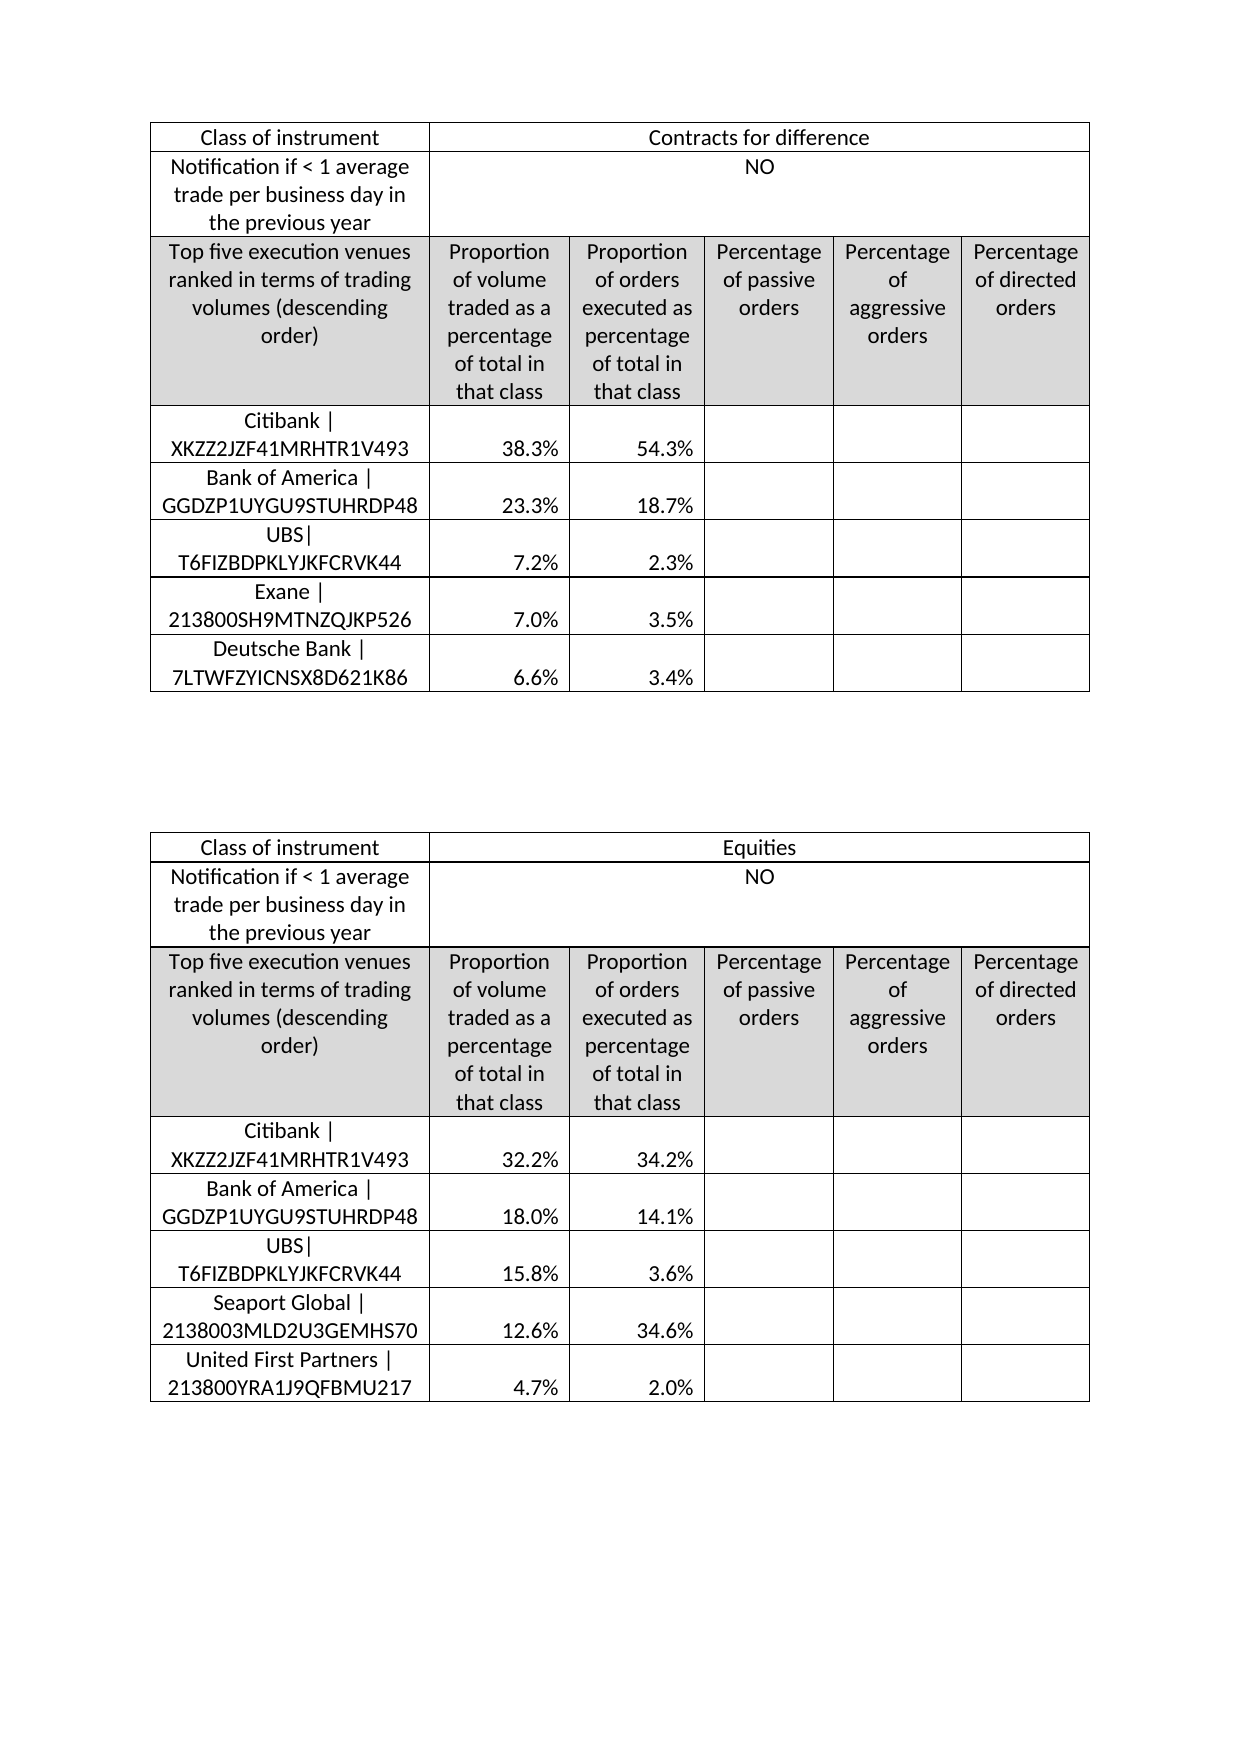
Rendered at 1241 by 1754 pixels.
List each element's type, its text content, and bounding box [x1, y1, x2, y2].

table_cell [834, 1117, 961, 1173]
table_cell [962, 1288, 1089, 1344]
table_cell 18.7% [570, 463, 704, 519]
table_cell Exane | 213800SH9MTNZQJKP526 [151, 578, 429, 633]
table_cell Proportion of orders executed as percentage of total in that class [570, 237, 704, 405]
table_cell 38.3% [430, 406, 569, 462]
table_cell 32.2% [430, 1117, 569, 1173]
table_cell Seaport Global | 2138003MLD2U3GEMHS70 [151, 1288, 429, 1344]
table_cell Percentage of aggressive orders [834, 948, 961, 1116]
table_cell 23.3% [430, 463, 569, 519]
table_cell UBS| T6FIZBDPKLYJKFCRVK44 [151, 1231, 429, 1287]
table_cell [962, 406, 1089, 462]
table_cell [705, 578, 833, 633]
table_cell [705, 406, 833, 462]
table_cell [962, 578, 1089, 633]
table_header Class of instrument [151, 123, 429, 151]
table_header Contracts for difference [430, 123, 1089, 151]
table_cell [705, 635, 833, 691]
table_cell [705, 1345, 833, 1401]
table_cell [962, 1117, 1089, 1173]
table_cell 2.0% [570, 1345, 704, 1401]
table_cell [834, 1174, 961, 1230]
table_cell 12.6% [430, 1288, 569, 1344]
table_cell 7.2% [430, 520, 569, 576]
table_cell Percentage of passive orders [705, 237, 833, 405]
table_cell [834, 1288, 961, 1344]
table_cell Proportion of volume traded as a percentage of total in that class [430, 948, 569, 1116]
table_header Class of instrument [151, 833, 429, 861]
table_cell [962, 1174, 1089, 1230]
table_cell Percentage of aggressive orders [834, 237, 961, 405]
table_cell [705, 1117, 833, 1173]
table_cell 3.5% [570, 578, 704, 633]
table_cell Proportion of volume traded as a percentage of total in that class [430, 237, 569, 405]
table_cell Percentage of directed orders [962, 237, 1089, 405]
table_cell Top five execution venues ranked in terms of trading volumes (descending order) [151, 237, 429, 405]
table_cell [705, 463, 833, 519]
table_cell 34.2% [570, 1117, 704, 1173]
table_cell Notification if < 1 average trade per business day in the previous year [151, 152, 429, 236]
table_cell Notification if < 1 average trade per business day in the previous year [151, 863, 429, 946]
table_cell 34.6% [570, 1288, 704, 1344]
table_cell NO [430, 863, 1089, 946]
table_cell [962, 1231, 1089, 1287]
table_cell UBS| T6FIZBDPKLYJKFCRVK44 [151, 520, 429, 576]
table_cell [834, 463, 961, 519]
table_cell 2.3% [570, 520, 704, 576]
table_cell NO [430, 152, 1089, 236]
table_cell [834, 406, 961, 462]
table_cell [834, 520, 961, 576]
table_cell [962, 635, 1089, 691]
table_cell Proportion of orders executed as percentage of total in that class [570, 948, 704, 1116]
table_cell 54.3% [570, 406, 704, 462]
table_header Equities [430, 833, 1089, 861]
table_cell [962, 463, 1089, 519]
table_cell [705, 1288, 833, 1344]
table_cell 4.7% [430, 1345, 569, 1401]
table_cell Citibank | XKZZ2JZF41MRHTR1V493 [151, 406, 429, 462]
table_cell Deutsche Bank | 7LTWFZYICNSX8D621K86 [151, 635, 429, 691]
table_cell [705, 520, 833, 576]
table_cell 3.6% [570, 1231, 704, 1287]
table_cell 3.4% [570, 635, 704, 691]
table_cell 6.6% [430, 635, 569, 691]
table_cell Top five execution venues ranked in terms of trading volumes (descending order) [151, 948, 429, 1116]
table_cell [834, 1231, 961, 1287]
table_cell [834, 635, 961, 691]
table_cell [705, 1231, 833, 1287]
table_cell [962, 1345, 1089, 1401]
table_cell [962, 520, 1089, 576]
table_cell [705, 1174, 833, 1230]
table_cell [834, 578, 961, 633]
table_cell United First Partners | 213800YRA1J9QFBMU217 [151, 1345, 429, 1401]
table_cell 14.1% [570, 1174, 704, 1230]
table_cell 15.8% [430, 1231, 569, 1287]
table_cell [834, 1345, 961, 1401]
table_cell Citibank | XKZZ2JZF41MRHTR1V493 [151, 1117, 429, 1173]
table_cell Bank of America | GGDZP1UYGU9STUHRDP48 [151, 463, 429, 519]
table_cell 18.0% [430, 1174, 569, 1230]
table_cell Percentage of passive orders [705, 948, 833, 1116]
table_cell 7.0% [430, 578, 569, 633]
table_cell Bank of America | GGDZP1UYGU9STUHRDP48 [151, 1174, 429, 1230]
table_cell Percentage of directed orders [962, 948, 1089, 1116]
